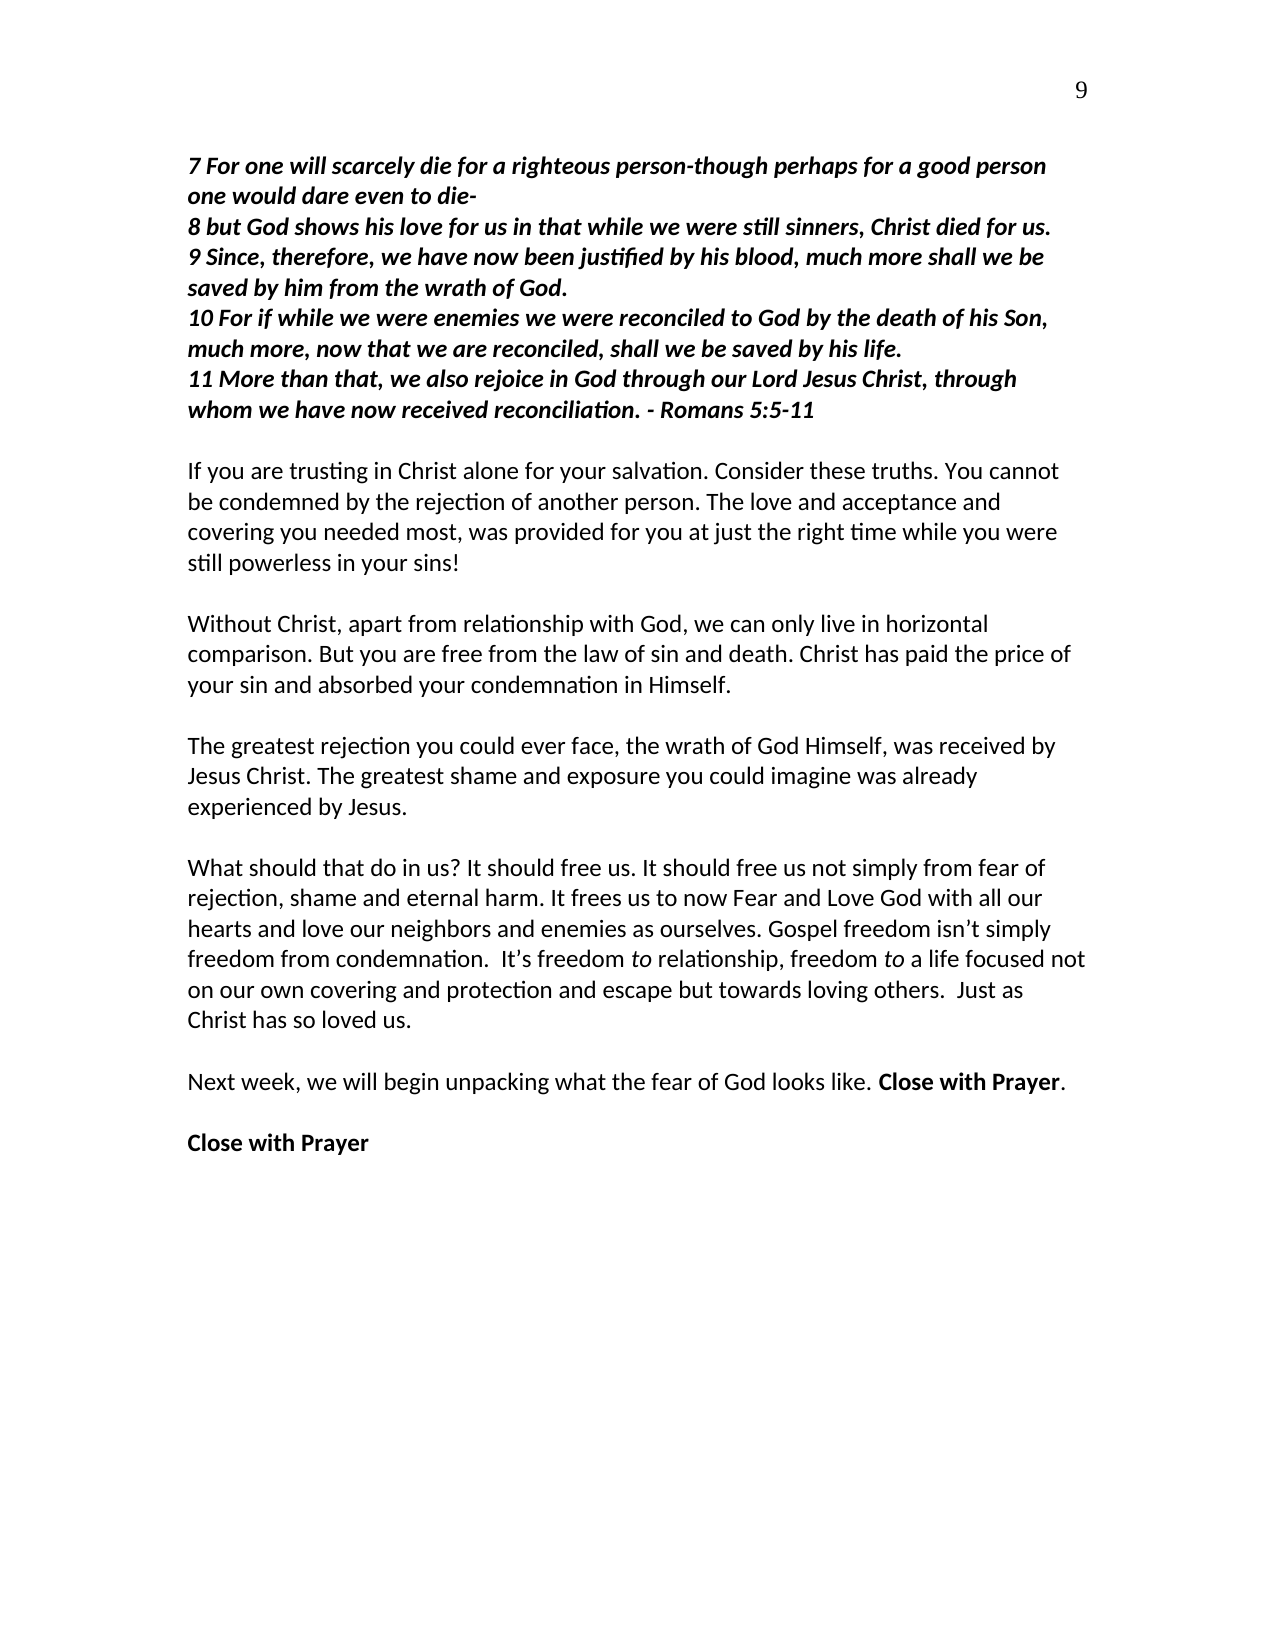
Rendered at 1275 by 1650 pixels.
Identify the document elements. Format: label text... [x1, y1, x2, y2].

text Without Christ, apart from relationship with God, we can only live in horizontal comparison. But you are free from the law of sin and death. Christ has paid the price of your sin and absorbed your condemnation in Himself. [187, 608, 1087, 699]
text Close with Prayer [187, 1127, 1087, 1157]
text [187, 150, 1087, 425]
text Next week, we will begin unpacking what the fear of God looks like. Close with Prayer. [187, 1066, 1087, 1096]
text What should that do in us? It should free us. It should free us not simply from fear of rejection, shame and eternal harm. It frees us to now Fear and Love God with all our hearts and love our neighbors and enemies as ourselves. Gospel freedom isn’t simply freedom from condemnation. It’s freedom to relationship, freedom to a life focused not on our own covering and protection and escape but towards loving others. Just as Christ has so loved us. [187, 852, 1087, 1035]
text The greatest rejection you could ever face, the wrath of God Himself, was received by Jesus Christ. The greatest shame and exposure you could imagine was already experienced by Jesus. [187, 730, 1087, 821]
text If you are trusting in Christ alone for your salvation. Consider these truths. You cannot be condemned by the rejection of another person. The love and acceptance and covering you needed most, was provided for you at just the right time while you were still powerless in your sins! [187, 455, 1087, 577]
